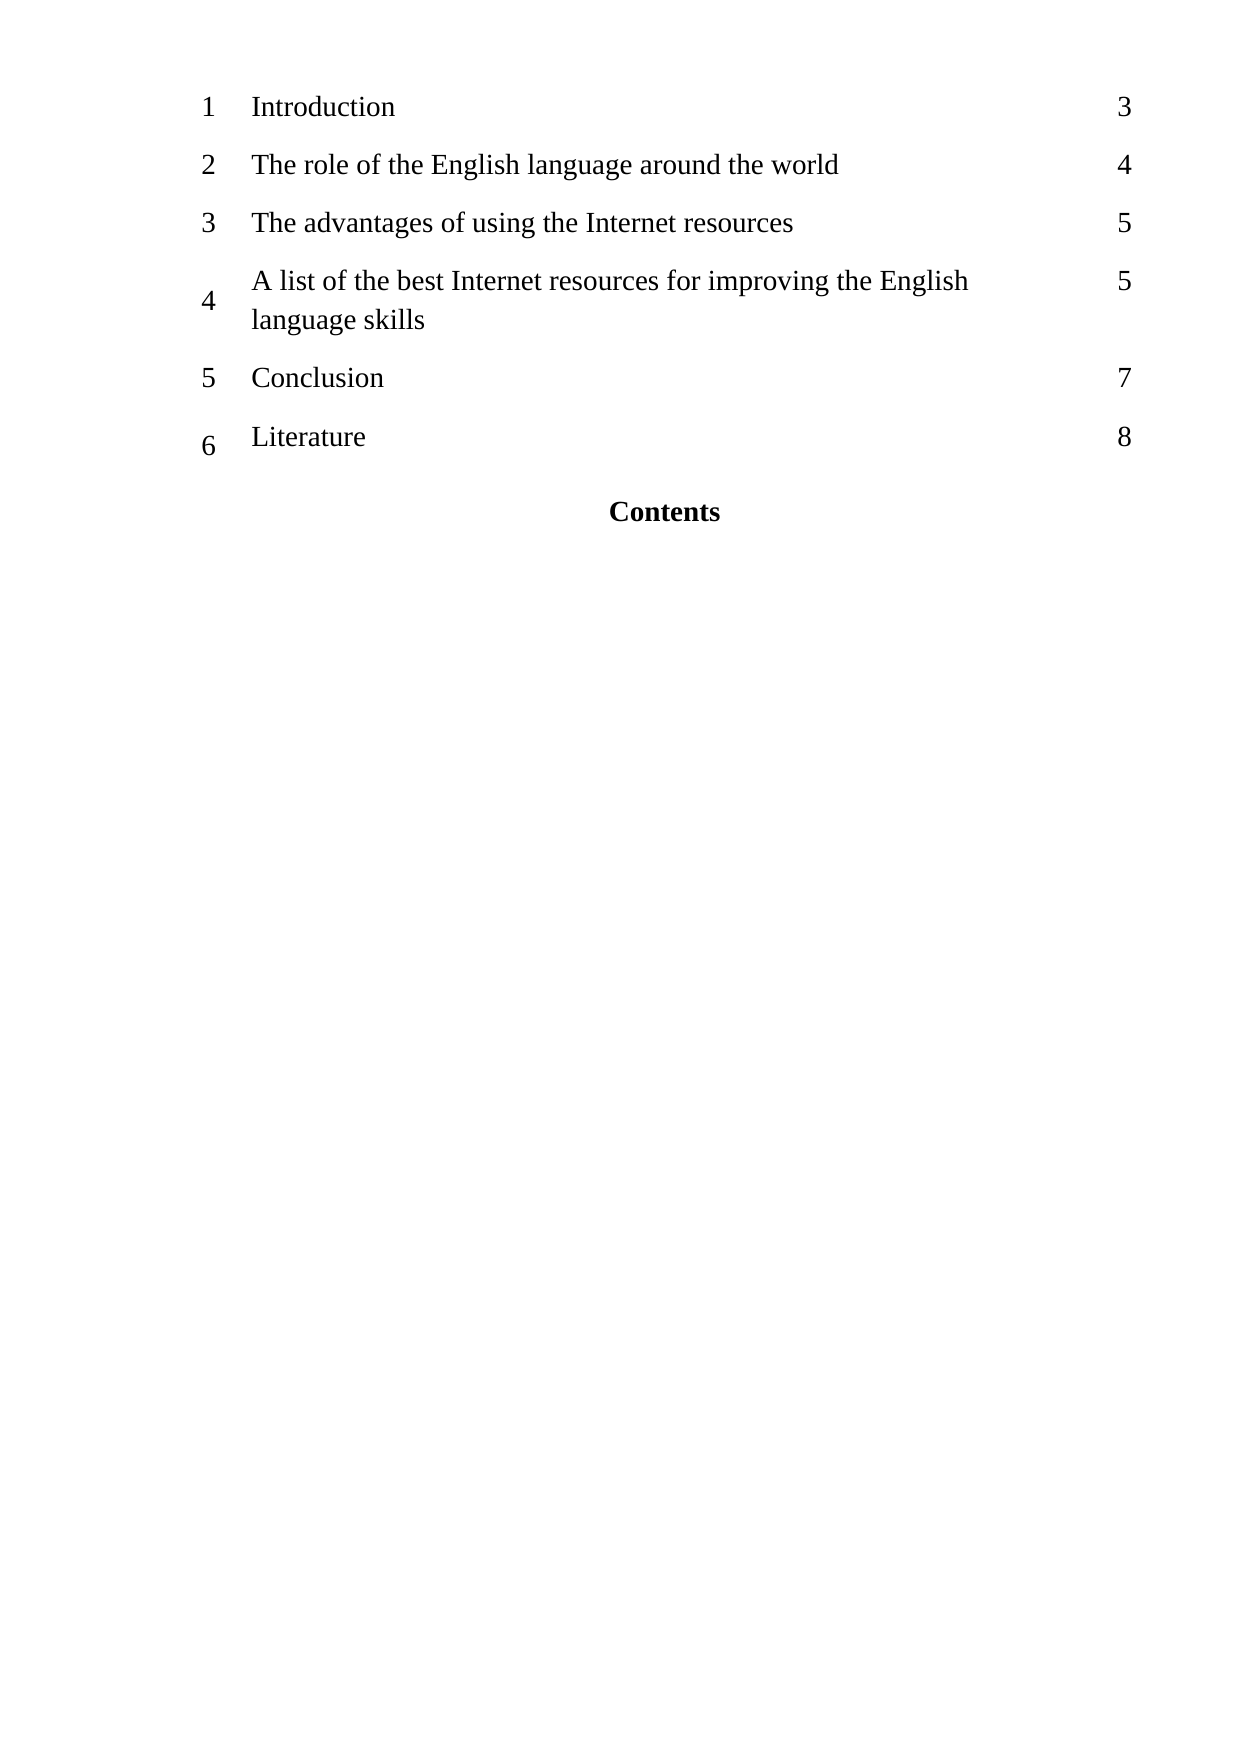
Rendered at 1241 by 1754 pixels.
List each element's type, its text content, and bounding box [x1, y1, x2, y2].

table_cell 8 [1074, 420, 1174, 494]
table_header 1 [177, 89, 240, 147]
table_header Introduction [240, 89, 1074, 147]
table_cell A list of the best Internet resources for improving the English language skills [240, 263, 1074, 360]
text Contents [177, 494, 1152, 528]
table_cell 4 [177, 263, 240, 360]
table_cell 3 [177, 205, 240, 263]
table_header 3 [1074, 89, 1174, 147]
table_cell 7 [1074, 360, 1174, 419]
table_cell The advantages of using the Internet resources [240, 205, 1074, 263]
table_cell Conclusion [240, 360, 1074, 419]
table_cell 5 [177, 360, 240, 419]
table_cell Literature [240, 420, 1074, 494]
table_cell 5 [1074, 205, 1174, 263]
table_cell 2 [177, 147, 240, 205]
table_cell 4 [1074, 147, 1174, 205]
table_cell The role of the English language around the world [240, 147, 1074, 205]
table_cell 5 [1074, 263, 1174, 360]
table_cell 6 [177, 420, 240, 494]
